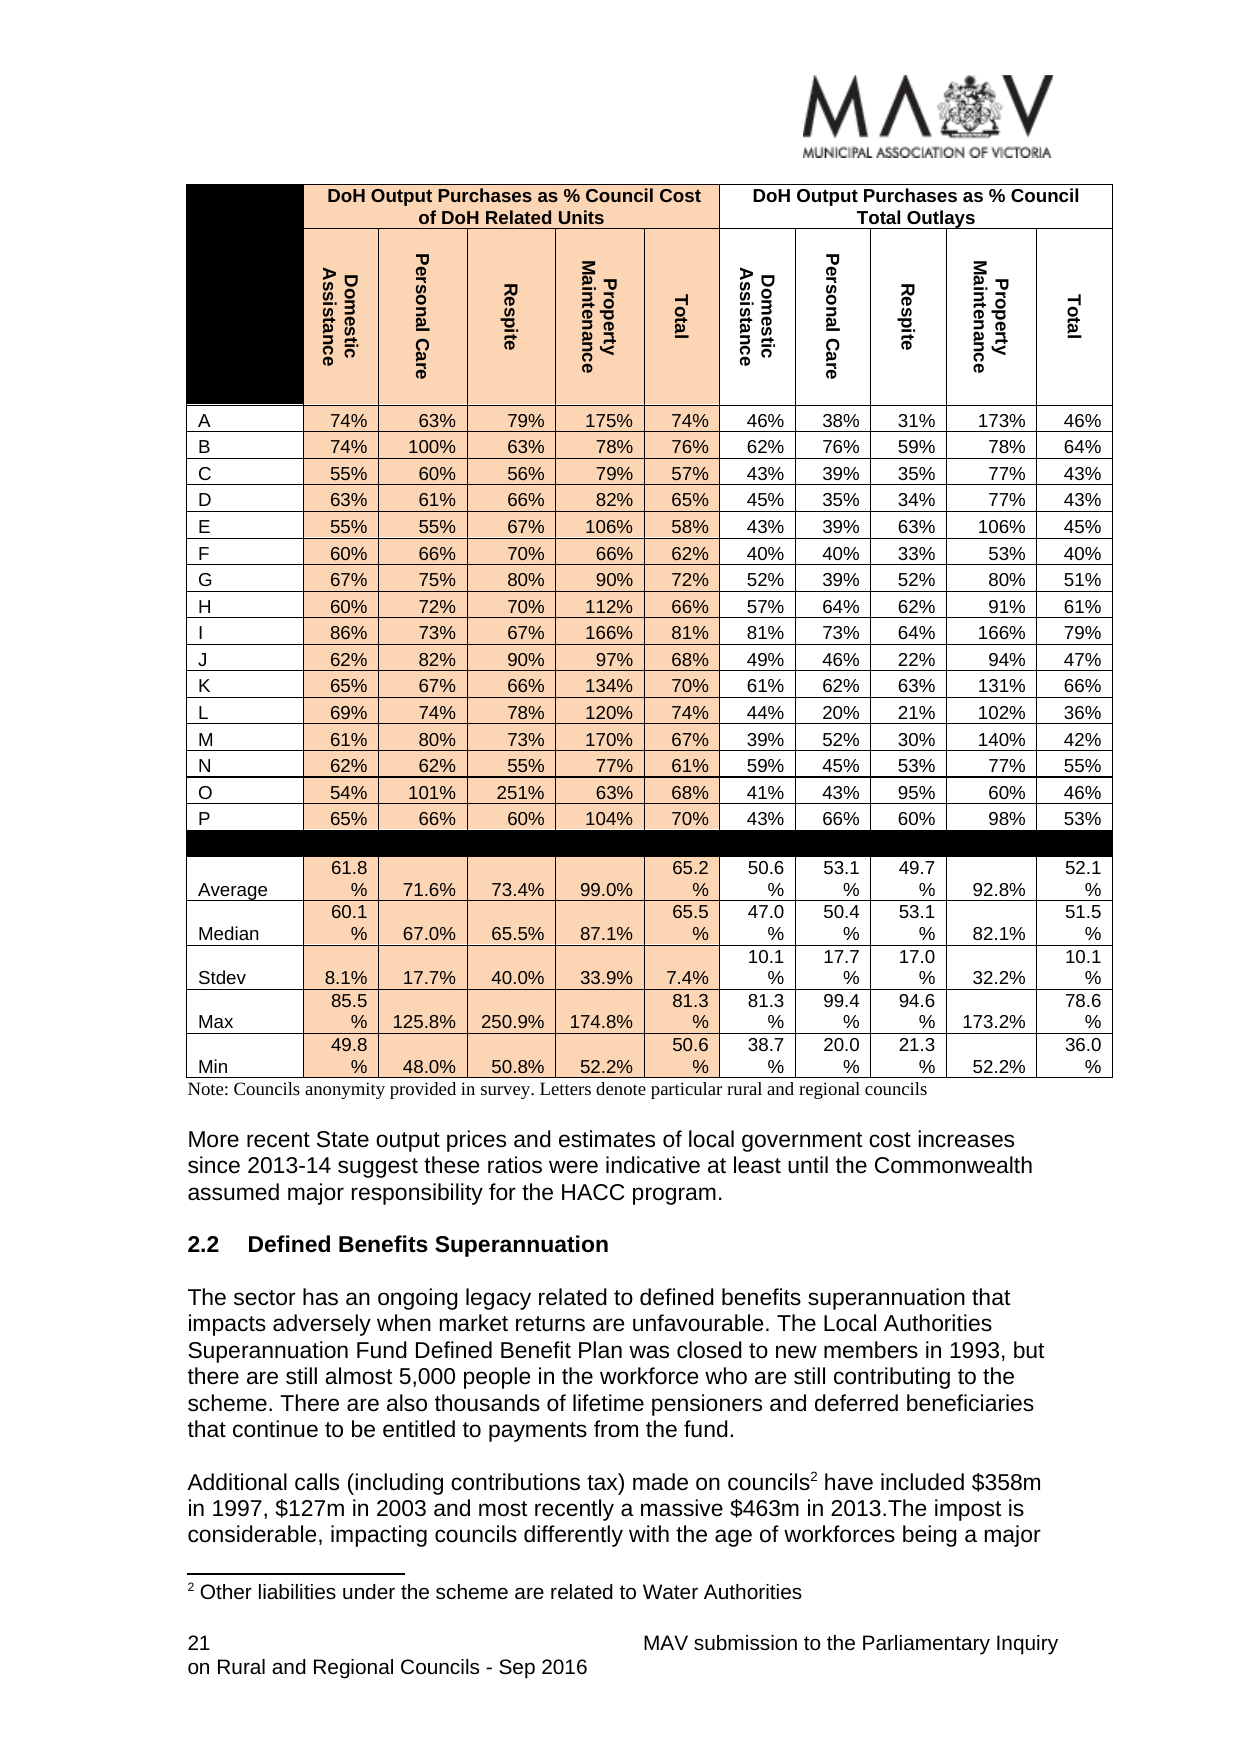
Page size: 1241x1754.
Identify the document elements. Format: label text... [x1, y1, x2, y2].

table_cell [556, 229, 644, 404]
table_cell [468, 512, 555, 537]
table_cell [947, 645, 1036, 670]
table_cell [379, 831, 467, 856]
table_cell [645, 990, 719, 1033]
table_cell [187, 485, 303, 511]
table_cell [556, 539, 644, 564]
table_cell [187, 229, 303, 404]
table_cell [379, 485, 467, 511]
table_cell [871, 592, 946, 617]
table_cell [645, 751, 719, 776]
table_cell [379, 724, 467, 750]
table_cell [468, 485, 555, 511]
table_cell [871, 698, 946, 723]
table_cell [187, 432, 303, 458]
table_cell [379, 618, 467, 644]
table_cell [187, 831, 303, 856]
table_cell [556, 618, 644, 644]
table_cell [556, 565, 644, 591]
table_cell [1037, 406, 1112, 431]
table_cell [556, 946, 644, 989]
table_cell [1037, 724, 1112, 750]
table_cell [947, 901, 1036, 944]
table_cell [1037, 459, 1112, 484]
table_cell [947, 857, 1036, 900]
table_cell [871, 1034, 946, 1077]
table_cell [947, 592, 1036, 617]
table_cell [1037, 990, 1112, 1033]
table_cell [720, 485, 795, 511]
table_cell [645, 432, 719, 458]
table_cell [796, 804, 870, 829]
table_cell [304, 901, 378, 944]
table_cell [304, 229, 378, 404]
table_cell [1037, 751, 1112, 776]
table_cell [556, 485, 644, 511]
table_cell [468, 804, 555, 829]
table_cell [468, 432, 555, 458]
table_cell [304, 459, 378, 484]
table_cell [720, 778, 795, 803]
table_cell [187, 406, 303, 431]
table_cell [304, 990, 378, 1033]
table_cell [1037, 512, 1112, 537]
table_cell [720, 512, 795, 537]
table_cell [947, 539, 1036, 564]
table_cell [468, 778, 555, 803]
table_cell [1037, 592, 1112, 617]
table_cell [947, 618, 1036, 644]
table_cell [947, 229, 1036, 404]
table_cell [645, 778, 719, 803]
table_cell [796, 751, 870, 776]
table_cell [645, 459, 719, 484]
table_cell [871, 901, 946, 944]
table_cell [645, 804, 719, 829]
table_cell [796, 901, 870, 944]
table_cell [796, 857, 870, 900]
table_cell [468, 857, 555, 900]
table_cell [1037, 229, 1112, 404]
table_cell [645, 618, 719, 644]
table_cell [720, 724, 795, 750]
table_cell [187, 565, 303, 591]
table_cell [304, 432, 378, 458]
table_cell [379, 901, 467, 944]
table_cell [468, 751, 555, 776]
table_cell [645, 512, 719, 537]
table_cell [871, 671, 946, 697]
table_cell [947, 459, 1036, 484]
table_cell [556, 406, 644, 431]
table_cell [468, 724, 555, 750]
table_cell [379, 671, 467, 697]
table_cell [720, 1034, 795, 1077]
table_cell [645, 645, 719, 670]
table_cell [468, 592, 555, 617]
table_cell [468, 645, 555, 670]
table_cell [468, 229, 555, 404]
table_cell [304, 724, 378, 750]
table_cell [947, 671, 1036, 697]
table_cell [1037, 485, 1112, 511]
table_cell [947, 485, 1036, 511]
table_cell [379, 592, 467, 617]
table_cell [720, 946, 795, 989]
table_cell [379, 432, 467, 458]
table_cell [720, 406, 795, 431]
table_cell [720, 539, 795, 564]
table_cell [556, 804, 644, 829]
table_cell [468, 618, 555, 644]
text Note: Councils anonymity provided in survey. Letters denote particular rural and regional councils [187, 1078, 1053, 1099]
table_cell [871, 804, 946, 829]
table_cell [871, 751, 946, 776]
text The sector has an ongoing legacy related to defined benefits superannuation that impacts adversely when market returns are unfavourable. The Local Authorities Superannuation Fund Defined Benefit Plan was closed to new members in 1993, but there are still almost 5,000 people in the workforce who are still contributing to the scheme. There are also thousands of lifetime pensioners and deferred beneficiaries that continue to be entitled to payments from the fund. [187, 1284, 1053, 1442]
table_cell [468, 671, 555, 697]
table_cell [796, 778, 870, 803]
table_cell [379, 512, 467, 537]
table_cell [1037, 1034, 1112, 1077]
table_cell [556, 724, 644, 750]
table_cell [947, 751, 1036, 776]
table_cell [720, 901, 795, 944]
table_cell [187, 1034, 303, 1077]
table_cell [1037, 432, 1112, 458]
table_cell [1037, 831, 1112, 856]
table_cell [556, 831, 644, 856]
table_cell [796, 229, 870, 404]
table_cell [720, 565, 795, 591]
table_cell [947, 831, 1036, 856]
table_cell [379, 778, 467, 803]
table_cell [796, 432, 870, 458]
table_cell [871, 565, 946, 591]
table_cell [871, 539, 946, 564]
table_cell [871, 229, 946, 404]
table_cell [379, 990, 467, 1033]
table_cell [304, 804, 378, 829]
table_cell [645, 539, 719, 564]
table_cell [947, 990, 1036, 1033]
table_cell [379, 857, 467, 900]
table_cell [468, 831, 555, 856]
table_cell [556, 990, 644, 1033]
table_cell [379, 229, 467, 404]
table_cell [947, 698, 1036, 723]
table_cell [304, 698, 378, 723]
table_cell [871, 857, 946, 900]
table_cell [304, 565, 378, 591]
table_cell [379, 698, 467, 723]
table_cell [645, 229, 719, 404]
picture [803, 75, 1054, 158]
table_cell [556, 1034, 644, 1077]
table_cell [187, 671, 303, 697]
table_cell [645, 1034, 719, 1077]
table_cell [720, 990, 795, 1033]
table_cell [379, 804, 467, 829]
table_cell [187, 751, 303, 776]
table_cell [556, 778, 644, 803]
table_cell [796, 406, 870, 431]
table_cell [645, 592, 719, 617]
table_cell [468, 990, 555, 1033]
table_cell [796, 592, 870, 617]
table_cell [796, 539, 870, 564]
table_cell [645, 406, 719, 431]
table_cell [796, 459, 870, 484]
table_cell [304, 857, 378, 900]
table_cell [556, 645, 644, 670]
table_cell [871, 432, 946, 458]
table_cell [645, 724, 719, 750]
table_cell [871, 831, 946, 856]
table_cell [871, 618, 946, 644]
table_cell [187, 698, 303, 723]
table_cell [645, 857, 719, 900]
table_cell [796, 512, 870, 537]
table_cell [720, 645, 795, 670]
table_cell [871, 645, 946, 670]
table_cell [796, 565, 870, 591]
text More recent State output prices and estimates of local government cost increases since 2013-14 suggest these ratios were indicative at least until the Commonwealth assumed major responsibility for the HACC program. [187, 1126, 1053, 1205]
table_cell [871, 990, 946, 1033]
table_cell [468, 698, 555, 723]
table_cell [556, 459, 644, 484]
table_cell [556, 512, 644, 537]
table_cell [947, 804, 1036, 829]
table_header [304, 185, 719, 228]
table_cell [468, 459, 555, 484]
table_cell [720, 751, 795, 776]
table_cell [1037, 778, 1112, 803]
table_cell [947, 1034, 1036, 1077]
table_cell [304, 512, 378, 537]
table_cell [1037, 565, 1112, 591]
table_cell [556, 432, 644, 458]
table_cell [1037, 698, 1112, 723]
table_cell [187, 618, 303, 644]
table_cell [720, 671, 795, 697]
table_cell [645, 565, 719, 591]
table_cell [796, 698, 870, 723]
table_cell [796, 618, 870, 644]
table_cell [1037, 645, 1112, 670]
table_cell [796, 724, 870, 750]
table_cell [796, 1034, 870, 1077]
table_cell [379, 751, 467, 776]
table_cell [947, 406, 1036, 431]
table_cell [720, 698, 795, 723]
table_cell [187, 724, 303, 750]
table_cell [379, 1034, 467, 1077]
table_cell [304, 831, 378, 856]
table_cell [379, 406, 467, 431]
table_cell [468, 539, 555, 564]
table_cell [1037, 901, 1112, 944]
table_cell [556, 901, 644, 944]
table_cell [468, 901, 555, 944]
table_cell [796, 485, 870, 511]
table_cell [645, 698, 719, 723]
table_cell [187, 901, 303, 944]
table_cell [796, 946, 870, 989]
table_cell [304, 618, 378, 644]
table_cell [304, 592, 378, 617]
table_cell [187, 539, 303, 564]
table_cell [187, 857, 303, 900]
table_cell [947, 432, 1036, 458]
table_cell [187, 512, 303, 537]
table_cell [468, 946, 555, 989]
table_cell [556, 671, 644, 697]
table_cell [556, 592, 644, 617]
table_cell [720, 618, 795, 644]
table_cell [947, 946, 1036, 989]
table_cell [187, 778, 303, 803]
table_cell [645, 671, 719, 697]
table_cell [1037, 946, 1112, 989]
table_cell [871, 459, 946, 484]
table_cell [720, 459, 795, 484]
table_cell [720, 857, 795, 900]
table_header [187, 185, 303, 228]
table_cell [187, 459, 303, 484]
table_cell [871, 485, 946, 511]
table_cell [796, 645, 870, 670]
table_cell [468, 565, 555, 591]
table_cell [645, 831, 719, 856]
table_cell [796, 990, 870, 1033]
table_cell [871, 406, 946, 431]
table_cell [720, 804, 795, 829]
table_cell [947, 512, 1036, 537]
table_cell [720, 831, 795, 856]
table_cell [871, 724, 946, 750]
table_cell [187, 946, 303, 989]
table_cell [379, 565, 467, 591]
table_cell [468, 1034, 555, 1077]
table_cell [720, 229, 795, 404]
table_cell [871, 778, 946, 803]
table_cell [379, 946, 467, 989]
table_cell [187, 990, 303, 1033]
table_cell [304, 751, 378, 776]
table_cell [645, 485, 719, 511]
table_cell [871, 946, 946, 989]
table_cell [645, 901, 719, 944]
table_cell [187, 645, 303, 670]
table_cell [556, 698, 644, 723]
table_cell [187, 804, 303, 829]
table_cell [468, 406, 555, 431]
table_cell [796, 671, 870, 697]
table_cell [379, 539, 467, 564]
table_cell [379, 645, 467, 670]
subtitle Defined Benefits Superannuation [187, 1231, 1053, 1258]
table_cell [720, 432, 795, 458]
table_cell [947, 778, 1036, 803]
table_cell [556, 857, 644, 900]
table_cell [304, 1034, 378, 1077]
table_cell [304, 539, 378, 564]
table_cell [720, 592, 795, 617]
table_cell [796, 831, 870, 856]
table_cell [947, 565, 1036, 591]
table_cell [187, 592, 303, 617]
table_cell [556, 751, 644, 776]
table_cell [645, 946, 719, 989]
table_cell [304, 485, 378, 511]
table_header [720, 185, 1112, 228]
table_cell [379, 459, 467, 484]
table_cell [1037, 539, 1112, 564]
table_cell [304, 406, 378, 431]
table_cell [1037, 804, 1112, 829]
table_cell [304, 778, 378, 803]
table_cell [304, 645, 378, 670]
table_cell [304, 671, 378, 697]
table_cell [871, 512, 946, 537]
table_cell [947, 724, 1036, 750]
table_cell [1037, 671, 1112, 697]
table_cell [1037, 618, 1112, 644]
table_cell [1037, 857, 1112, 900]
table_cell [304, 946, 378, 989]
